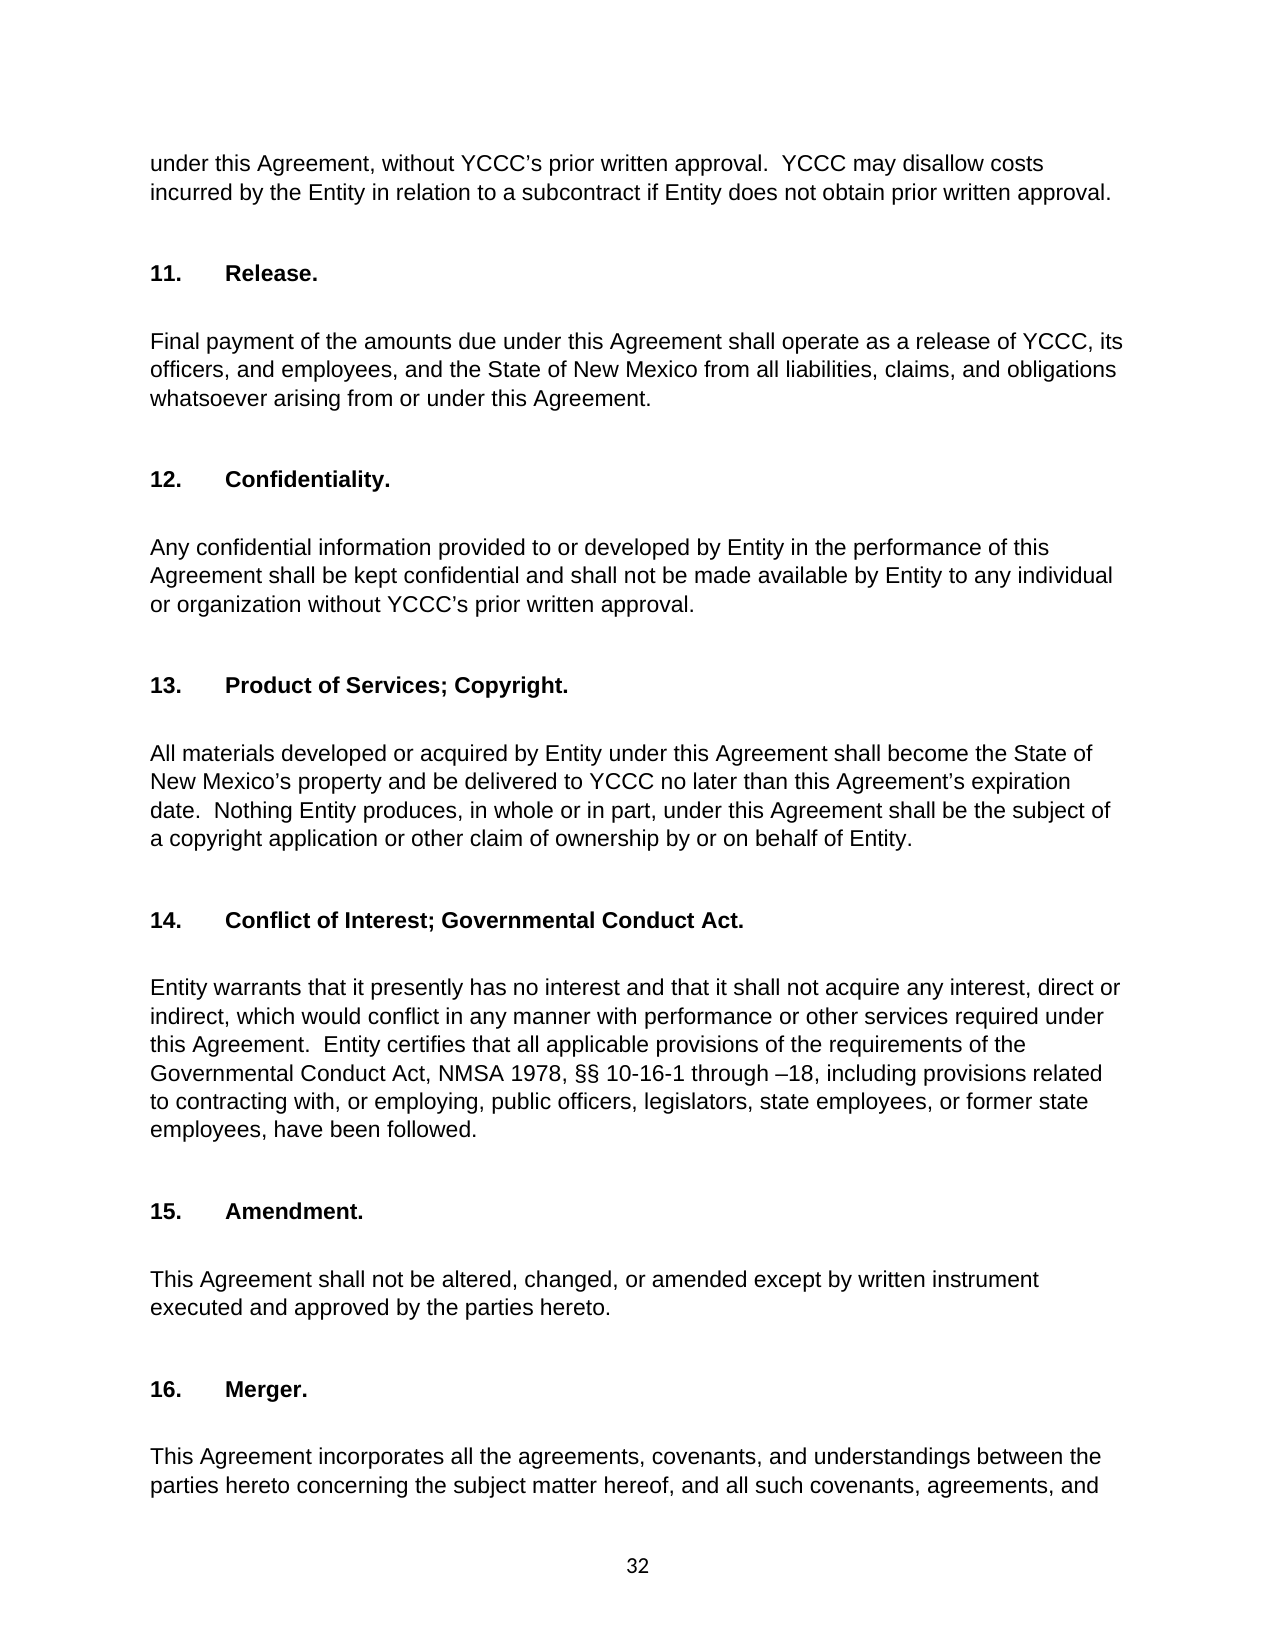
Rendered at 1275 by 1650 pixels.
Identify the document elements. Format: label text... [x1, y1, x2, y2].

text This Agreement shall not be altered, changed, or amended except by written instrument executed and approved by the parties hereto. [150, 1266, 1125, 1320]
subtitle Conflict of Interest; Governmental Conduct Act. [150, 907, 1125, 933]
subtitle Product of Services; Copyright. [150, 672, 1125, 699]
text Entity warrants that it presently has no interest and that it shall not acquire any interest, direct or indirect, which would conflict in any manner with performance or other services required under this Agreement. Entity certifies that all applicable provisions of the requirements of the Governmental Conduct Act, NMSA 1978, §§ 10-16-1 through –18, including provisions related to contracting with, or employing, public officers, legislators, state employees, or former state employees, have been followed. [150, 974, 1125, 1143]
subtitle Merger. [150, 1376, 1125, 1402]
text All materials developed or acquired by Entity under this Agreement shall become the State of New Mexico’s property and be delivered to YCCC no later than this Agreement’s expiration date. Nothing Entity produces, in whole or in part, under this Agreement shall be the subject of a copyright application or other claim of ownership by or on behalf of Entity. [150, 740, 1125, 851]
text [150, 1443, 1125, 1498]
subtitle Release. [150, 260, 1125, 287]
text Any confidential information provided to or developed by Entity in the performance of this Agreement shall be kept confidential and shall not be made available by Entity to any individual or organization without YCCC’s prior written approval. [150, 534, 1125, 617]
subtitle Confidentiality. [150, 466, 1125, 493]
subtitle Amendment. [150, 1198, 1125, 1224]
text Final payment of the amounts due under this Agreement shall operate as a release of YCCC, its officers, and employees, and the State of New Mexico from all liabilities, claims, and obligations whatsoever arising from or under this Agreement. [150, 328, 1125, 411]
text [150, 150, 1125, 205]
